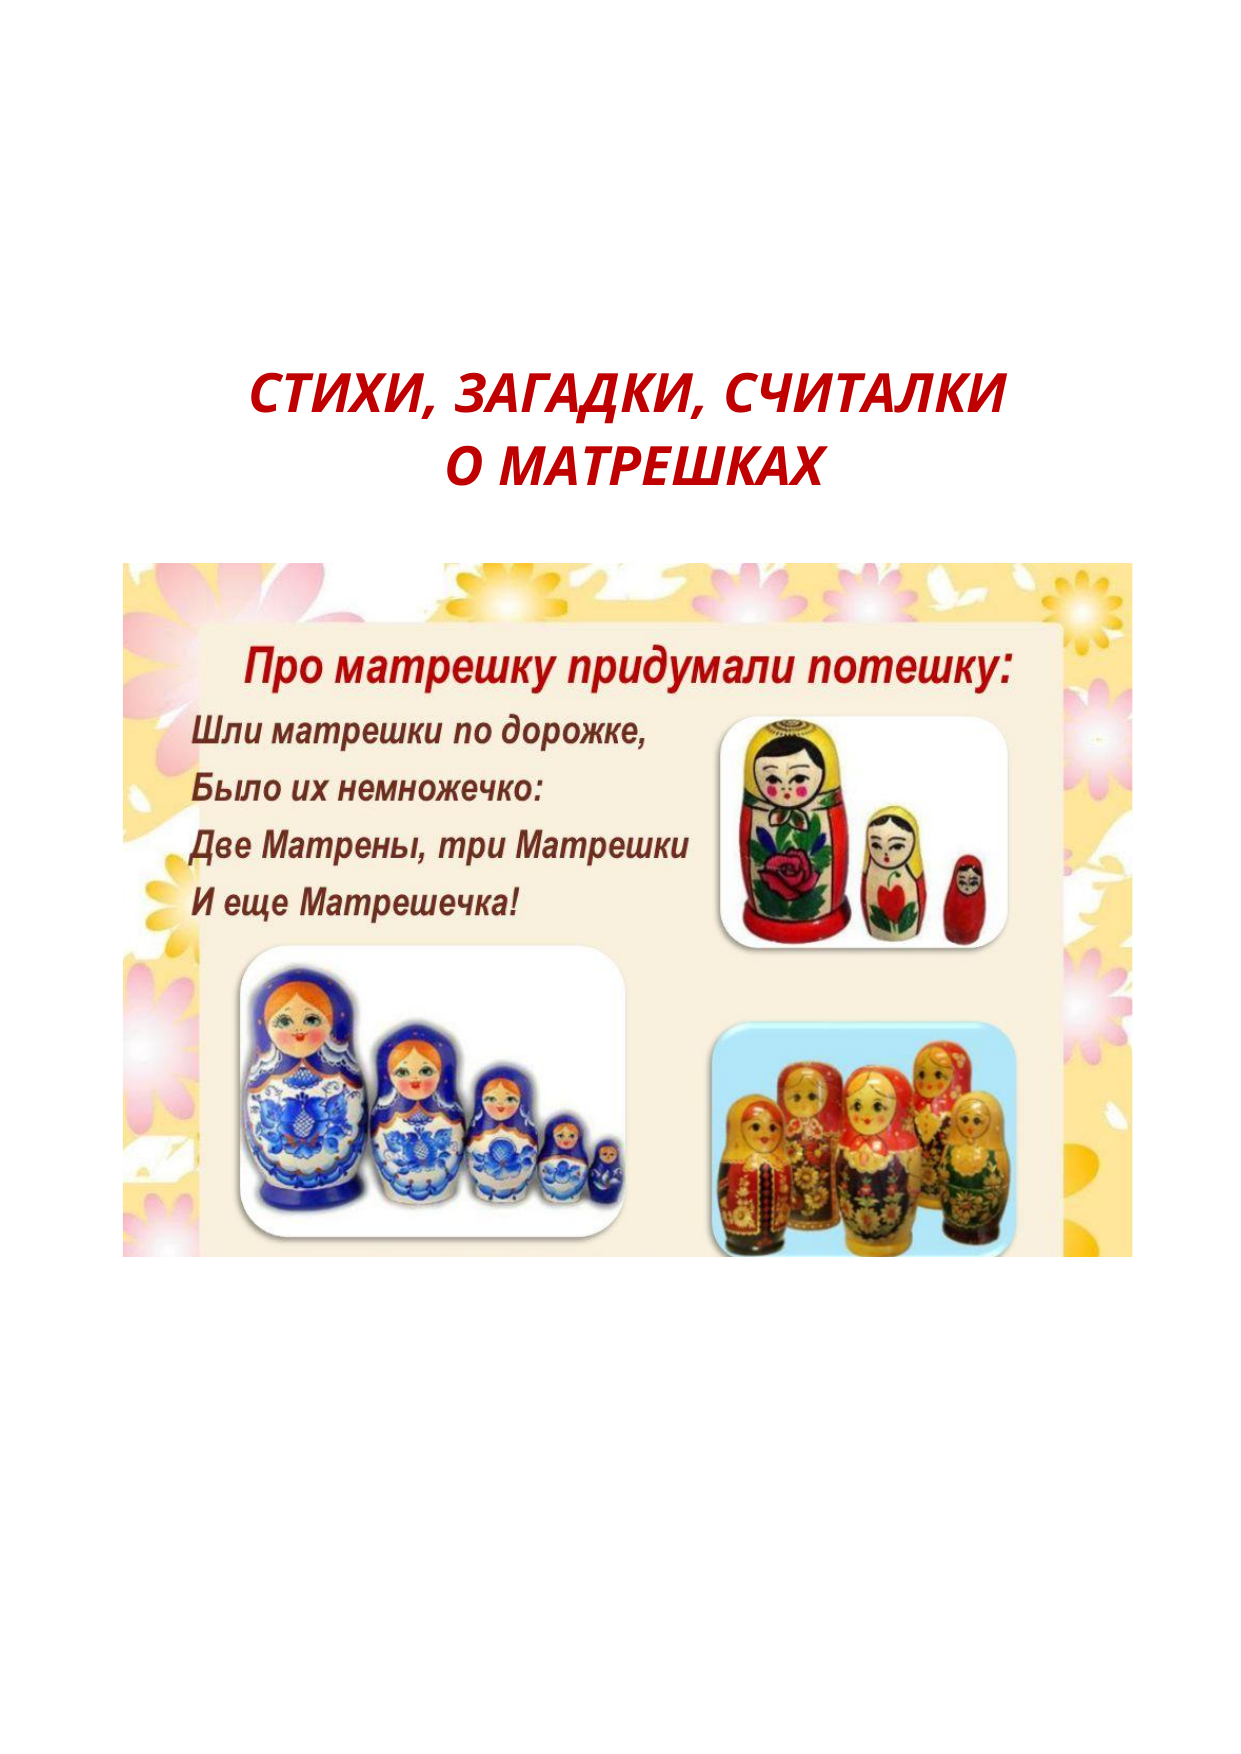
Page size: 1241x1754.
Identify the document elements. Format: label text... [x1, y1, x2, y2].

picture [122, 563, 1133, 1257]
text СТИХИ, ЗАГАДКИ, СЧИТАЛКИ [59, 354, 1196, 428]
text О МАТРЕШКАХ [59, 428, 1196, 502]
